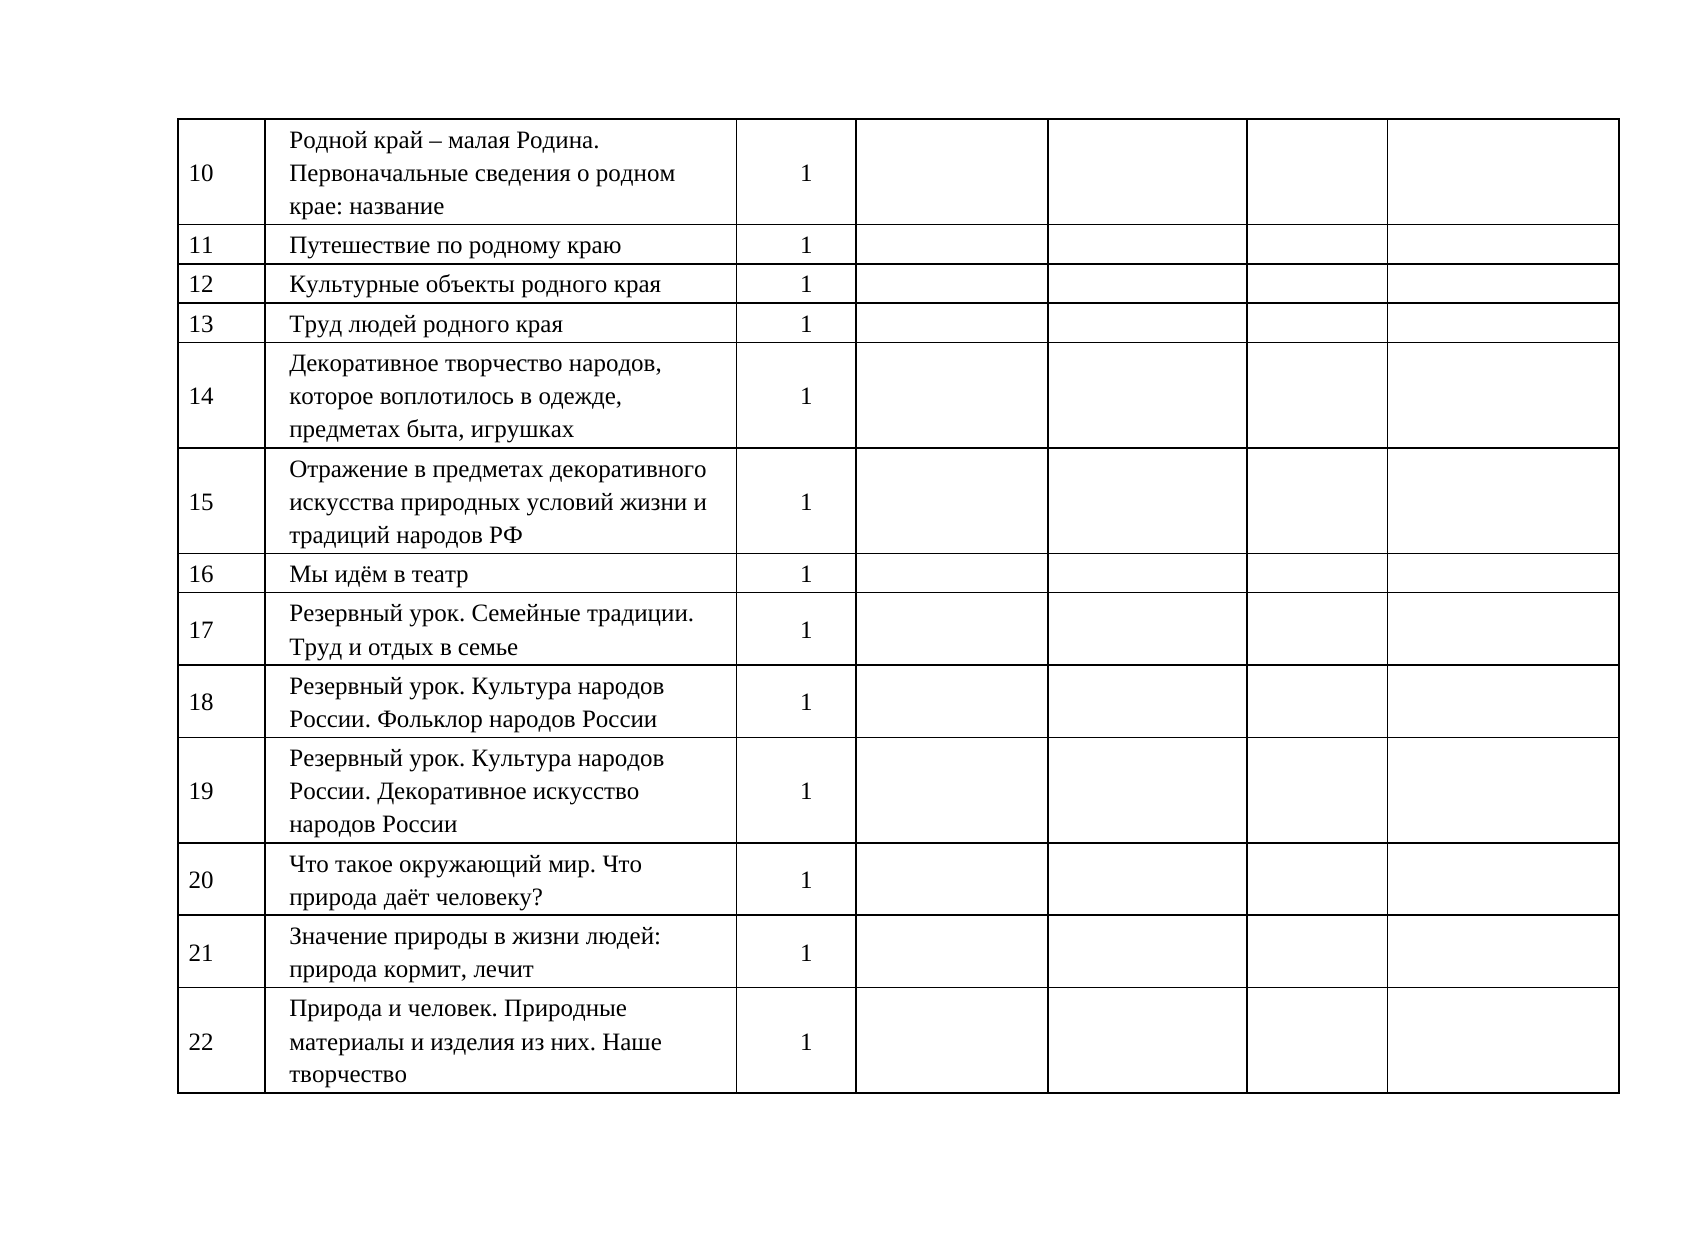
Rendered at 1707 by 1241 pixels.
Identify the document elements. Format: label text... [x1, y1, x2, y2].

table_cell [1388, 738, 1618, 842]
table_cell [1049, 666, 1246, 737]
table_cell Природа и человек. Природные материалы и изделия из них. Наше творчество [266, 988, 736, 1092]
table_cell Труд людей родного края [266, 304, 736, 342]
table_cell [1049, 738, 1246, 842]
table_cell [857, 666, 1047, 737]
table_cell [857, 738, 1047, 842]
table_cell [1049, 265, 1246, 302]
table_cell Что такое окружающий мир. Что природа даёт человеку? [266, 844, 736, 914]
table_cell 17 [179, 593, 264, 664]
table_cell [857, 916, 1047, 987]
table_cell Резервный урок. Культура народов России. Декоративное искусство народов России [266, 738, 736, 842]
table_cell 1 [737, 988, 855, 1092]
table_cell 14 [179, 343, 264, 447]
table_cell [1248, 554, 1387, 592]
table_cell 1 [737, 120, 855, 223]
table_cell 1 [737, 265, 855, 302]
table_cell 1 [737, 916, 855, 987]
table_cell [1388, 449, 1618, 552]
table_cell [1388, 988, 1618, 1092]
table_cell [1388, 666, 1618, 737]
table_cell 1 [737, 304, 855, 342]
table_cell [1049, 988, 1246, 1092]
table_cell [857, 449, 1047, 552]
table_cell 1 [737, 554, 855, 592]
table_cell [1049, 916, 1246, 987]
table_cell [857, 343, 1047, 447]
table_cell Отражение в предметах декоративного искусства природных условий жизни и традиций народов РФ [266, 449, 736, 552]
table_cell 1 [737, 738, 855, 842]
table_cell [857, 988, 1047, 1092]
table_cell 22 [179, 988, 264, 1092]
table_cell 18 [179, 666, 264, 737]
table_cell [1049, 343, 1246, 447]
table_cell [1049, 844, 1246, 914]
table_cell [1049, 225, 1246, 263]
table_cell 11 [179, 225, 264, 263]
table_cell [1388, 554, 1618, 592]
table_cell [1388, 225, 1618, 263]
table_cell [1049, 120, 1246, 223]
table_cell [1248, 988, 1387, 1092]
table_cell [1388, 304, 1618, 342]
table_cell [1248, 343, 1387, 447]
table_cell [1248, 225, 1387, 263]
table_cell [1248, 304, 1387, 342]
table_cell [1248, 593, 1387, 664]
table_cell 20 [179, 844, 264, 914]
table_cell [1248, 120, 1387, 223]
table_cell 1 [737, 449, 855, 552]
table_cell Декоративное творчество народов, которое воплотилось в одежде, предметах быта, игрушках [266, 343, 736, 447]
table_cell 1 [737, 225, 855, 263]
table_cell Резервный урок. Семейные традиции. Труд и отдых в семье [266, 593, 736, 664]
table_cell Мы идём в театр [266, 554, 736, 592]
table_cell Резервный урок. Культура народов России. Фольклор народов России [266, 666, 736, 737]
table_cell [1248, 449, 1387, 552]
table_cell [857, 265, 1047, 302]
table_cell [1049, 554, 1246, 592]
table_cell 1 [737, 343, 855, 447]
table_cell [1248, 844, 1387, 914]
table_cell [1248, 666, 1387, 737]
table_cell 12 [179, 265, 264, 302]
table_cell [1388, 265, 1618, 302]
table_cell [857, 120, 1047, 223]
table_cell 13 [179, 304, 264, 342]
table_cell 1 [737, 844, 855, 914]
table_cell 16 [179, 554, 264, 592]
table_cell Родной край – малая Родина. Первоначальные сведения о родном крае: название [266, 120, 736, 223]
table_cell [1388, 593, 1618, 664]
table_cell 21 [179, 916, 264, 987]
table_cell 15 [179, 449, 264, 552]
table_cell 19 [179, 738, 264, 842]
table_cell [857, 844, 1047, 914]
table_cell [857, 225, 1047, 263]
table_cell [1388, 916, 1618, 987]
table_cell [857, 304, 1047, 342]
table_cell Путешествие по родному краю [266, 225, 736, 263]
table_cell [1388, 844, 1618, 914]
table_cell [1248, 916, 1387, 987]
table_cell [857, 593, 1047, 664]
table_cell [1248, 265, 1387, 302]
table_cell [1388, 343, 1618, 447]
table_cell [1049, 449, 1246, 552]
table_cell Культурные объекты родного края [266, 265, 736, 302]
table_cell 10 [179, 120, 264, 223]
table_cell Значение природы в жизни людей: природа кормит, лечит [266, 916, 736, 987]
table_cell [857, 554, 1047, 592]
table_cell [1049, 304, 1246, 342]
table_cell 1 [737, 666, 855, 737]
table_cell [1248, 738, 1387, 842]
table_cell [1388, 120, 1618, 223]
table_cell 1 [737, 593, 855, 664]
table_cell [1049, 593, 1246, 664]
